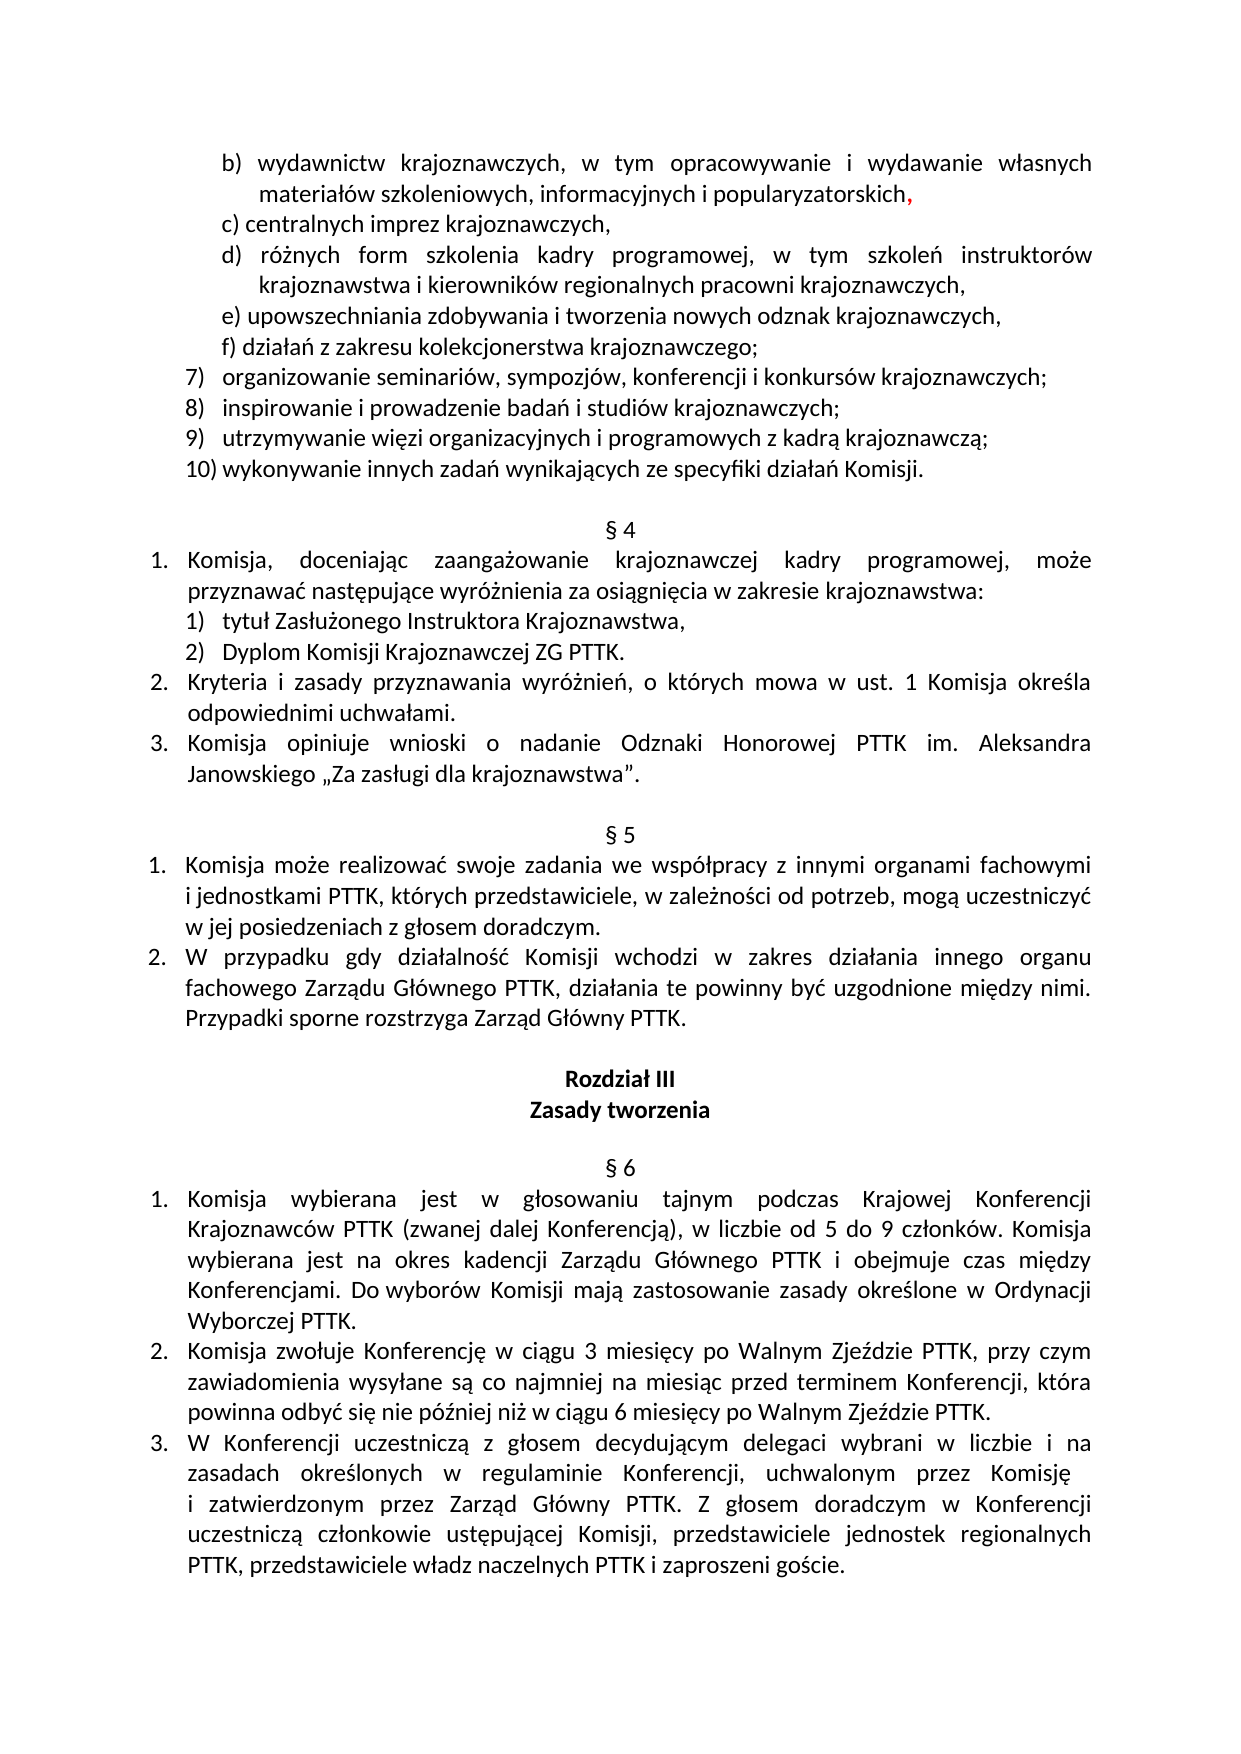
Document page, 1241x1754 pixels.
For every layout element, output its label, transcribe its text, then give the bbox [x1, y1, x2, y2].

text b) wydawnictw krajoznawczych, w tym opracowywanie i wydawanie własnych materiałów szkoleniowych, informacyjnych i popularyzatorskich, [221, 148, 1093, 209]
list Komisja wybierana jest w głosowaniu tajnym podczas Krajowej Konferencji Krajoznawców PTTK (zwanej dalej Konferencją), w liczbie od 5 do 9 członków. Komisja wybierana jest na okres kadencji Zarządu Głównego PTTK i obejmuje czas między Konferencjami. Do wyborów Komisji mają zastosowanie zasady określone w Ordynacji Wyborczej PTTK. [150, 1183, 1093, 1335]
subtitle § 5 [148, 819, 1093, 849]
list Dyplom Komisji Krajoznawczej ZG PTTK. [185, 636, 1093, 666]
list Komisja opiniuje wnioski o nadanie Odznaki Honorowej PTTK im. Aleksandra Janowskiego „Za zasługi dla krajoznawstwa”. [150, 727, 1093, 788]
subtitle § 6 [148, 1152, 1093, 1183]
list utrzymywanie więzi organizacyjnych i programowych z kadrą krajoznawczą; [185, 422, 1093, 453]
subtitle Rozdział III Zasady tworzenia [148, 1063, 1093, 1152]
text c) centralnych imprez krajoznawczych, [221, 209, 1093, 239]
text d) różnych form szkolenia kadry programowej, w tym szkoleń instruktorów krajoznawstwa i kierowników regionalnych pracowni krajoznawczych, [221, 239, 1093, 300]
list organizowanie seminariów, sympozjów, konferencji i konkursów krajoznawczych; [185, 361, 1093, 392]
list tytuł Zasłużonego Instruktora Krajoznawstwa, [185, 605, 1093, 636]
list Komisja, doceniając zaangażowanie krajoznawczej kadry programowej, może przyznawać następujące wyróżnienia za osiągnięcia w zakresie krajoznawstwa: [150, 544, 1093, 605]
text e) upowszechniania zdobywania i tworzenia nowych odznak krajoznawczych, [221, 300, 1093, 331]
list wykonywanie innych zadań wynikających ze specyfiki działań Komisji. [185, 453, 1093, 483]
list inspirowanie i prowadzenie badań i studiów krajoznawczych; [185, 392, 1093, 422]
list W Konferencji uczestniczą z głosem decydującym delegaci wybrani w liczbie i na zasadach określonych w regulaminie Konferencji, uchwalonym przez Komisję i zatwierdzonym przez Zarząd Główny PTTK. Z głosem doradczym w Konferencji uczestniczą członkowie ustępującej Komisji, przedstawiciele jednostek regionalnych PTTK, przedstawiciele władz naczelnych PTTK i zaproszeni goście. [150, 1427, 1093, 1579]
list W przypadku gdy działalność Komisji wchodzi w zakres działania innego organu fachowego Zarządu Głównego PTTK, działania te powinny być uzgodnione między nimi. Przypadki sporne rozstrzyga Zarząd Główny PTTK. [148, 941, 1093, 1033]
list Komisja może realizować swoje zadania we współpracy z innymi organami fachowymi i jednostkami PTTK, których przedstawiciele, w zależności od potrzeb, mogą uczestniczyć w jej posiedzeniach z głosem doradczym. [148, 849, 1093, 941]
list Komisja zwołuje Konferencję w ciągu 3 miesięcy po Walnym Zjeździe PTTK, przy czym zawiadomienia wysyłane są co najmniej na miesiąc przed terminem Konferencji, która powinna odbyć się nie później niż w ciągu 6 miesięcy po Walnym Zjeździe PTTK. [150, 1335, 1093, 1427]
text f) działań z zakresu kolekcjonerstwa krajoznawczego; [221, 331, 1093, 361]
subtitle § 4 [148, 514, 1093, 544]
list Kryteria i zasady przyznawania wyróżnień, o których mowa w ust. 1 Komisja określa odpowiednimi uchwałami. [150, 666, 1093, 727]
